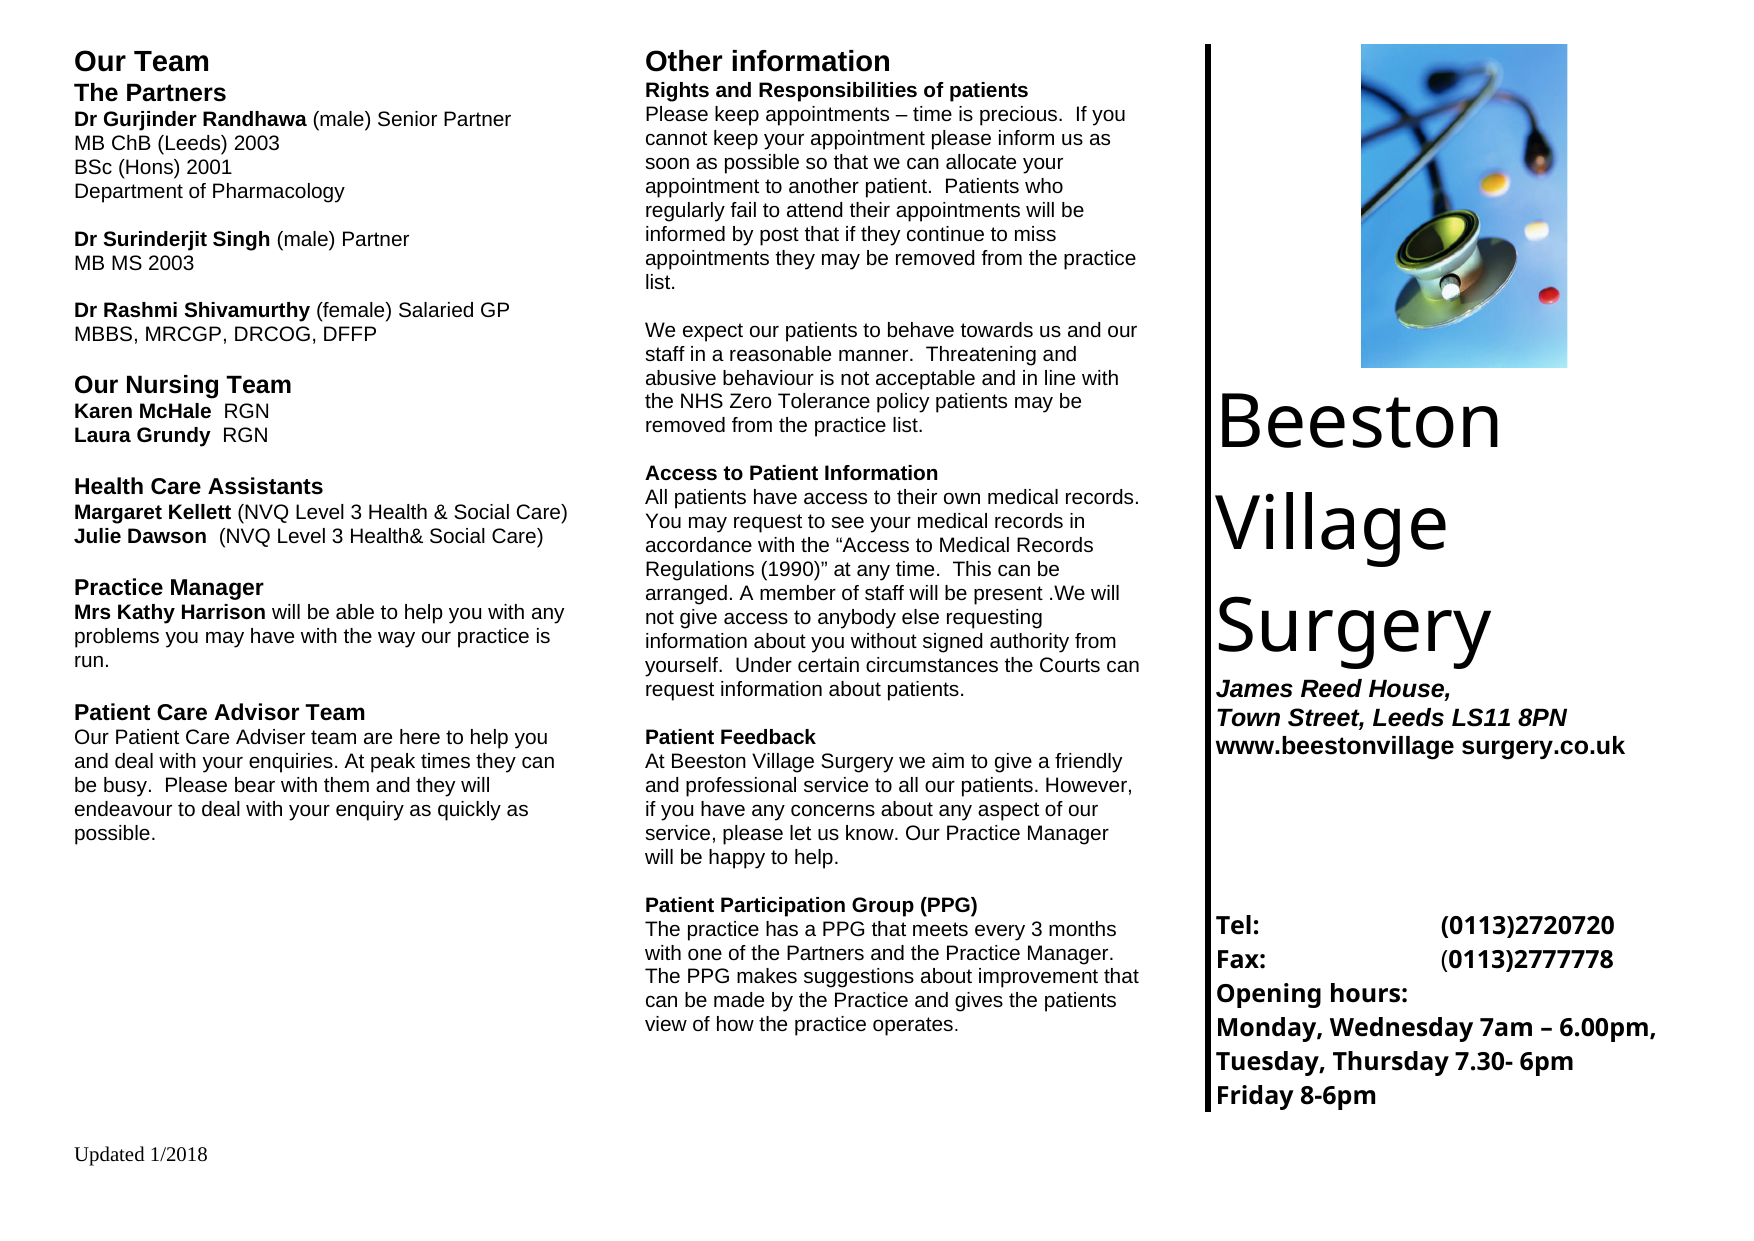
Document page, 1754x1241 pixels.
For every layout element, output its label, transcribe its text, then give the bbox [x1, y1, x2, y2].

text James Reed House, [1216, 674, 1713, 703]
text The Partners [74, 78, 571, 107]
text Margaret Kellett (NVQ Level 3 Health & Social Care) [74, 499, 571, 523]
text Patient Feedback [645, 725, 1142, 749]
text MBBS, MRCGP, DRCOG, DFFP [74, 322, 571, 346]
text Fax: (0113)2777778 [1216, 942, 1713, 976]
picture [1361, 44, 1568, 368]
text BSc (Hons) 2001 Department of Pharmacology [74, 154, 571, 202]
text www.beestonvillage surgery.co.uk [1216, 731, 1713, 760]
text Practice Manager [74, 574, 571, 600]
text Tel: (0113)2720720 [1216, 908, 1713, 942]
text Other information [645, 44, 1142, 78]
text At Beeston Village Surgery we aim to give a friendly and professional service to all our patients. However, if you have any concerns about any aspect of our service, please let us know. Our Practice Manager will be happy to help. [645, 749, 1142, 868]
text Friday 8-6pm [1216, 1078, 1713, 1112]
text Our Team [74, 44, 571, 78]
text MB ChB () 2003 [74, 131, 571, 154]
text Patient Participation Group (PPG) [645, 892, 1142, 916]
text Monday, Wednesday 7am – 6.00pm, Tuesday, Thursday 7.30- 6pm [1216, 1010, 1713, 1078]
text Laura Grundy RGN [74, 423, 571, 447]
text Dr Gurjinder Randhawa (male) Senior Partner [74, 107, 571, 131]
text We expect our patients to behave towards us and our staff in a reasonable manner. Threatening and abusive behaviour is not acceptable and in line with the NHS Zero Tolerance policy patients may be removed from the practice list. [645, 317, 1142, 437]
text Our Nursing Team [74, 370, 571, 399]
text Dr Rashmi Shivamurthy (female) Salaried GP [74, 298, 571, 322]
text Rights and Responsibilities of patients [645, 78, 1142, 102]
text Dr Surinderjit Singh (male) Partner [74, 226, 571, 250]
text All patients have access to their own medical records. You may request to see your medical records in accordance with the “Access to Medical Records Regulations (1990)” at any time. This can be arranged. A member of staff will be present .We will not give access to anybody else requesting information about you without signed authority from yourself. Under certain circumstances the Courts can request information about patients. [645, 485, 1142, 701]
text Mrs Kathy Harrison will be able to help you with any problems you may have with the way our practice is run. [74, 600, 571, 672]
text Karen McHale RGN [74, 399, 571, 423]
text Surgery [1216, 367, 1713, 674]
text Access to Patient Information [645, 461, 1142, 485]
text Health Care Assistants [74, 473, 571, 499]
text The practice has a PPG that meets every 3 months with one of the Partners and the Practice Manager. The PPG makes suggestions about improvement that can be made by the Practice and gives the patients view of how the practice operates. [645, 916, 1142, 1036]
text MB MS 2003 [74, 250, 571, 274]
text Julie Dawson (NVQ Level 3 Health& Social Care) [74, 523, 571, 547]
text Patient Care Advisor Team [74, 698, 571, 725]
text Town Street, Leeds LS11 8PN [1216, 703, 1713, 731]
text Opening hours: [1216, 976, 1713, 1010]
text Our Patient Care Adviser team are here to help you and deal with your enquiries. At peak times they can be busy. Please bear with them and they will endeavour to deal with your enquiry as quickly as possible. [74, 725, 571, 844]
text Please keep appointments – time is precious. If you cannot keep your appointment please inform us as soon as possible so that we can allocate your appointment to another patient. Patients who regularly fail to attend their appointments will be informed by post that if they continue to miss appointments they may be removed from the practice list. [645, 102, 1142, 293]
